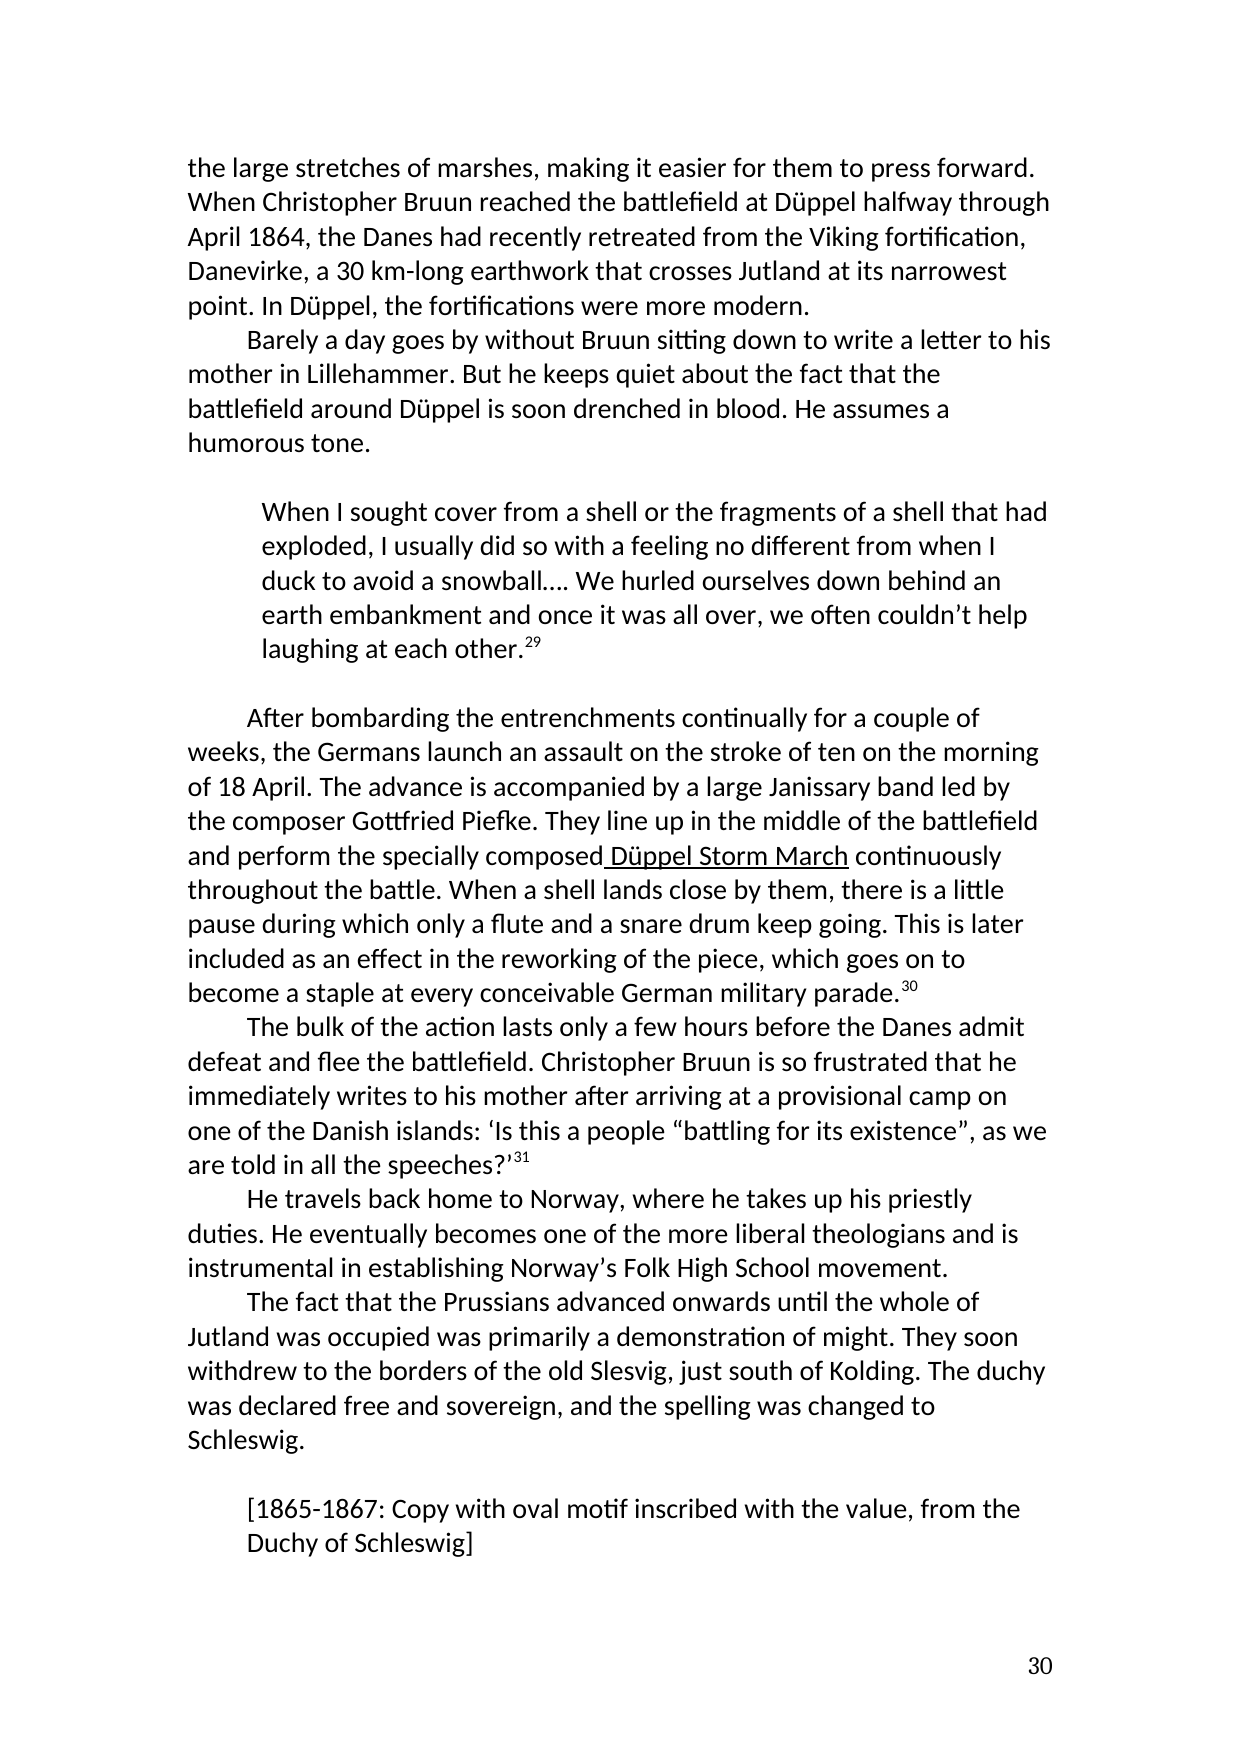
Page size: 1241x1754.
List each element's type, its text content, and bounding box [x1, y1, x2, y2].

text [187, 150, 1053, 322]
text Barely a day goes by without Bruun sitting down to write a letter to his mother in Lillehammer. But he keeps quiet about the fact that the battlefield around Düppel is soon drenched in blood. He assumes a humorous tone. [187, 322, 1053, 459]
text The fact that the Prussians advanced onwards until the whole of Jutland was occupied was primarily a demonstration of might. They soon withdrew to the borders of the old Slesvig, just south of Kolding. The duchy was declared free and sovereign, and the spelling was changed to Schleswig. [187, 1284, 1053, 1456]
text He travels back home to Norway, where he takes up his priestly duties. He eventually becomes one of the more liberal theologians and is instrumental in establishing Norway’s Folk High School movement. [187, 1181, 1053, 1284]
text The bulk of the action lasts only a few hours before the Danes admit defeat and flee the battlefield. Christopher Bruun is so frustrated that he immediately writes to his mother after arriving at a provisional camp on one of the Danish islands: ‘Is this a people “battling for its existence”, as we are told in all the speeches?’ [187, 1009, 1053, 1181]
text After bombarding the entrenchments continually for a couple of weeks, the Germans launch an assault on the stroke of ten on the morning of 18 April. The advance is accompanied by a large Janissary band led by the composer Gottfried Piefke. They line up in the middle of the battlefield and perform the specially composed Düppel Storm March continuously throughout the battle. When a shell lands close by them, there is a little pause during which only a flute and a snare drum keep going. This is later included as an effect in the reworking of the piece, which goes on to become a staple at every conceivable German military parade. [187, 700, 1053, 1009]
text [1865-1867: Copy with oval motif inscribed with the value, from the Duchy of Schleswig] [247, 1491, 1053, 1559]
text When I sought cover from a shell or the fragments of a shell that had exploded, I usually did so with a feeling no different from when I duck to avoid a snowball…. We hurled ourselves down behind an earth embankment and once it was all over, we often couldn’t help laughing at each other. [261, 494, 1053, 666]
